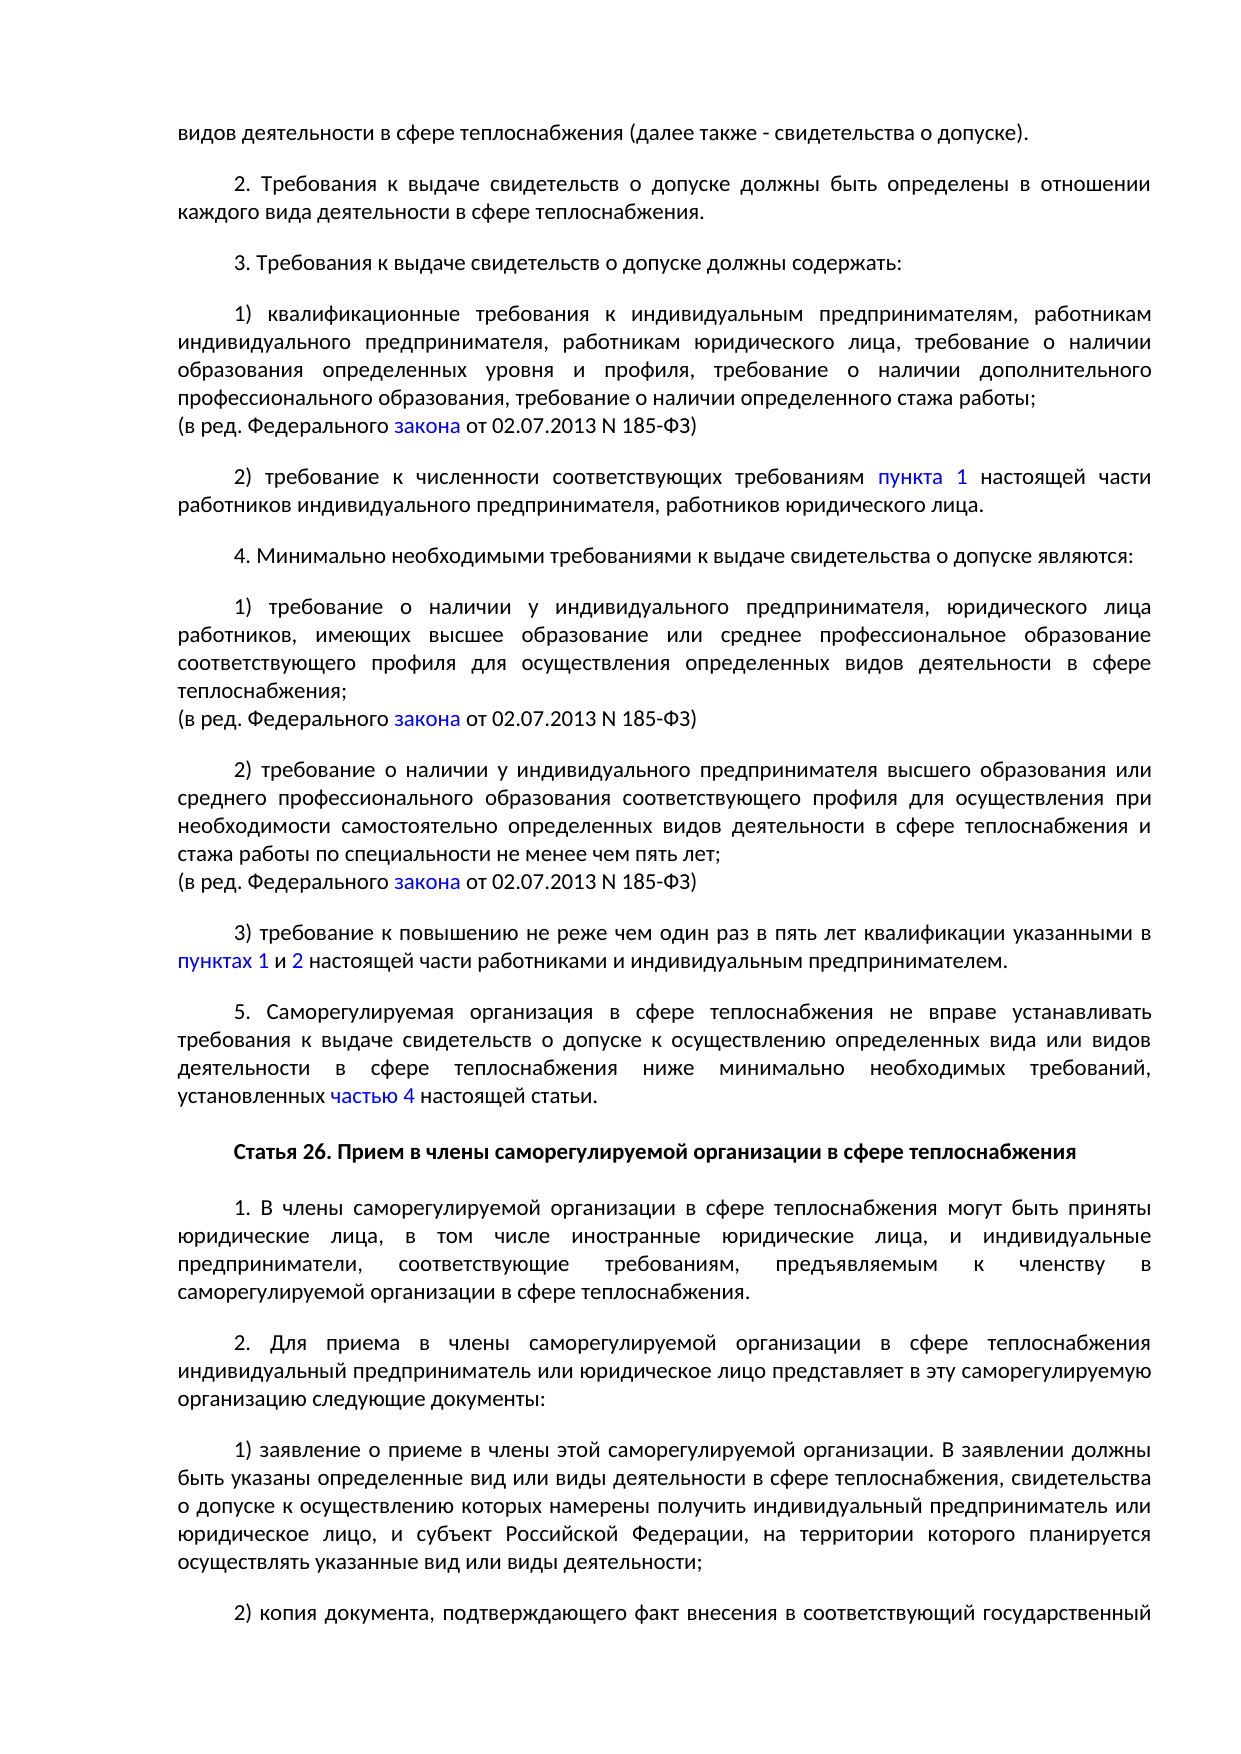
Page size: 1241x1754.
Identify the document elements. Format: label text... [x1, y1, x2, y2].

text 5. Саморегулируемая организация в сфере теплоснабжения не вправе устанавливать требования к выдаче свидетельств о допуске к осуществлению определенных вида или видов деятельности в сфере теплоснабжения ниже минимально необходимых требований, установленных частью 4 настоящей статьи. [177, 997, 1152, 1109]
text 1. В члены саморегулируемой организации в сфере теплоснабжения могут быть приняты юридические лица, в том числе иностранные юридические лица, и индивидуальные предприниматели, соответствующие требованиям, предъявляемым к членству в саморегулируемой организации в сфере теплоснабжения. [177, 1193, 1152, 1305]
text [177, 118, 1152, 146]
title Статья 26. Прием в члены саморегулируемой организации в сфере теплоснабжения [177, 1137, 1152, 1165]
text 1) квалификационные требования к индивидуальным предпринимателям, работникам индивидуального предпринимателя, работникам юридического лица, требование о наличии образования определенных уровня и профиля, требование о наличии дополнительного профессионального образования, требование о наличии определенного стажа работы; [177, 299, 1152, 411]
text 3) требование к повышению не реже чем один раз в пять лет квалификации указанными в пунктах 1 и 2 настоящей части работниками и индивидуальным предпринимателем. [177, 918, 1152, 974]
text 2. Требования к выдаче свидетельств о допуске должны быть определены в отношении каждого вида деятельности в сфере теплоснабжения. [177, 169, 1152, 225]
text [177, 1598, 1152, 1626]
text 1) заявление о приеме в члены этой саморегулируемой организации. В заявлении должны быть указаны определенные вид или виды деятельности в сфере теплоснабжения, свидетельства о допуске к осуществлению которых намерены получить индивидуальный предприниматель или юридическое лицо, и субъект Российской Федерации, на территории которого планируется осуществлять указанные вид или виды деятельности; [177, 1435, 1152, 1575]
text (в ред. Федерального закона от 02.07.2013 N 185-ФЗ) [177, 704, 1152, 732]
text (в ред. Федерального закона от 02.07.2013 N 185-ФЗ) [177, 411, 1152, 439]
text 2. Для приема в члены саморегулируемой организации в сфере теплоснабжения индивидуальный предприниматель или юридическое лицо представляет в эту саморегулируемую организацию следующие документы: [177, 1328, 1152, 1412]
text 2) требование к численности соответствующих требованиям пункта 1 настоящей части работников индивидуального предпринимателя, работников юридического лица. [177, 462, 1152, 518]
text 4. Минимально необходимыми требованиями к выдаче свидетельства о допуске являются: [177, 541, 1152, 569]
text 3. Требования к выдаче свидетельств о допуске должны содержать: [177, 248, 1152, 276]
text 2) требование о наличии у индивидуального предпринимателя высшего образования или среднего профессионального образования соответствующего профиля для осуществления при необходимости самостоятельно определенных видов деятельности в сфере теплоснабжения и стажа работы по специальности не менее чем пять лет; [177, 755, 1152, 867]
text (в ред. Федерального закона от 02.07.2013 N 185-ФЗ) [177, 867, 1152, 895]
text 1) требование о наличии у индивидуального предпринимателя, юридического лица работников, имеющих высшее образование или среднее профессиональное образование соответствующего профиля для осуществления определенных видов деятельности в сфере теплоснабжения; [177, 592, 1152, 704]
